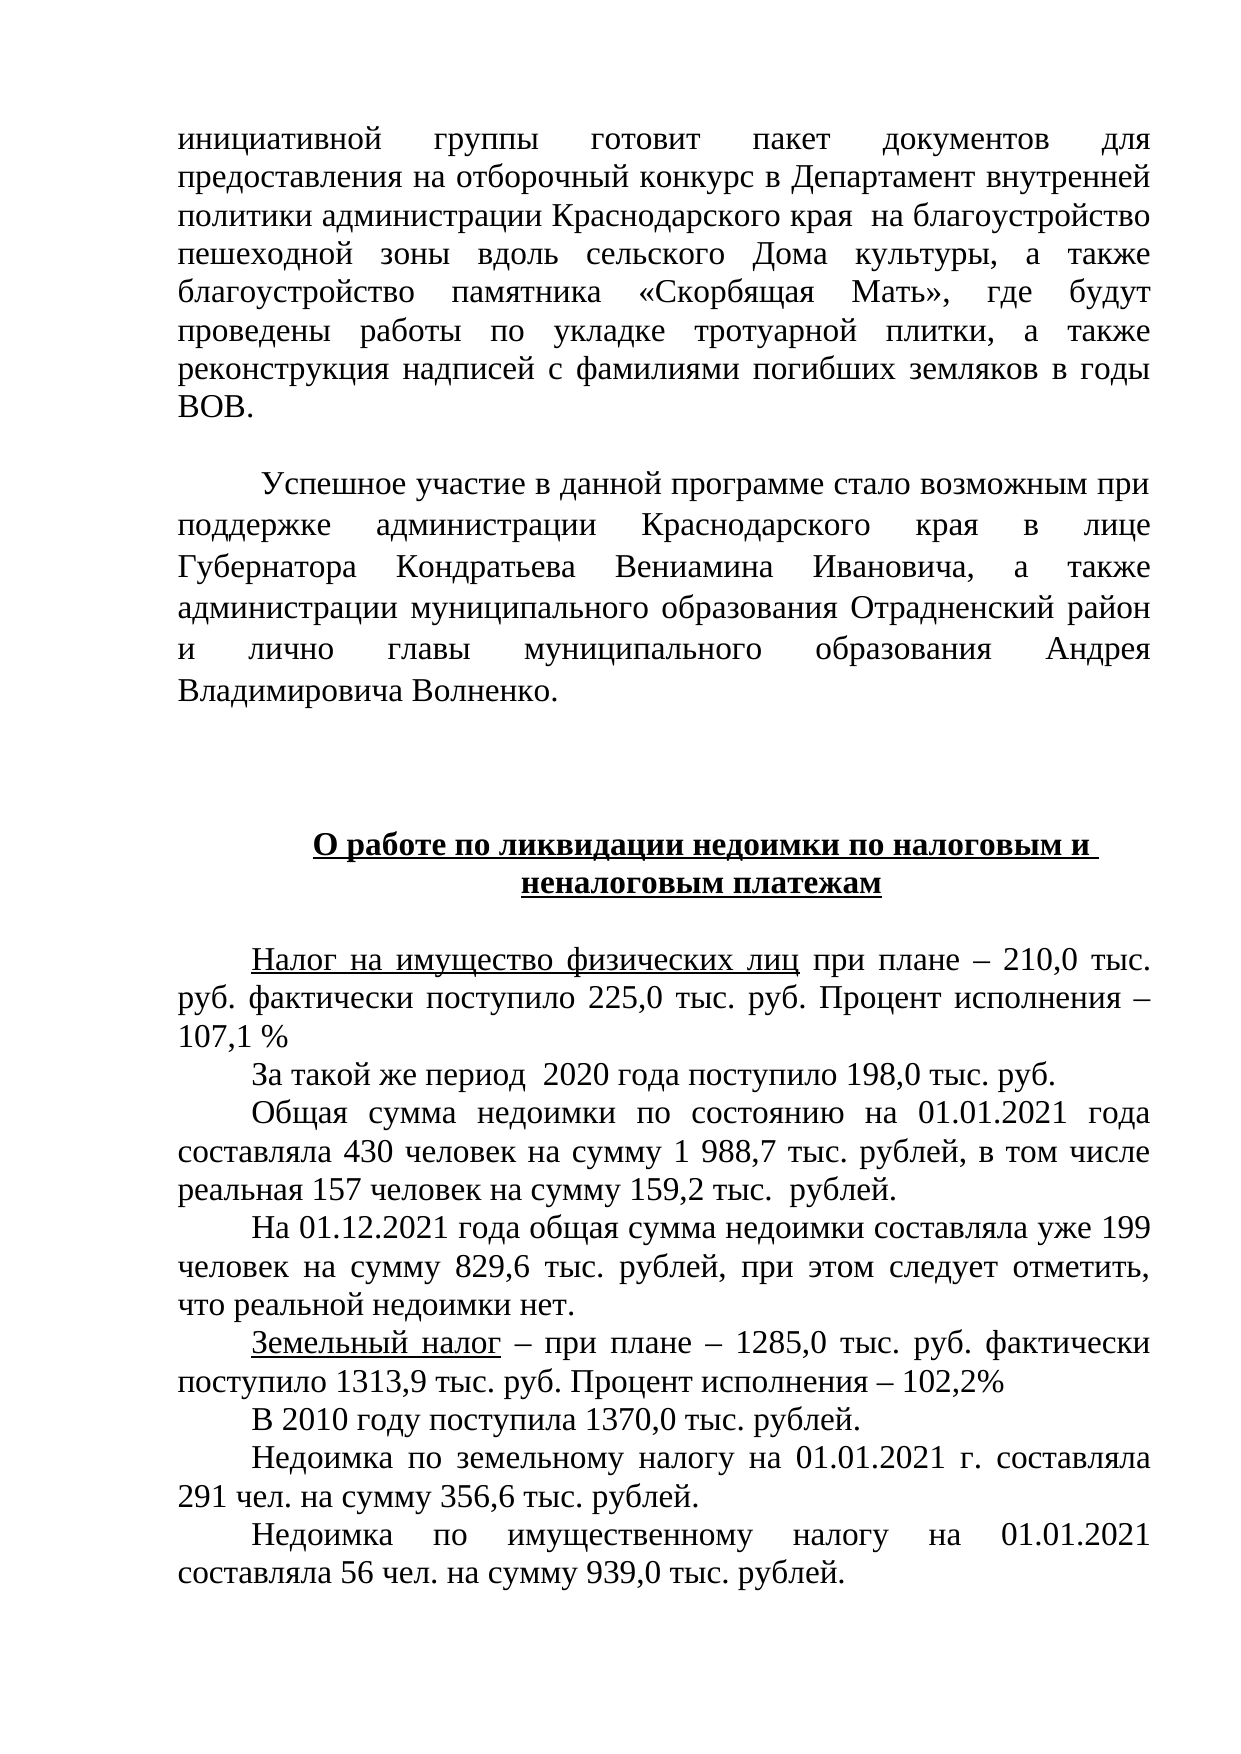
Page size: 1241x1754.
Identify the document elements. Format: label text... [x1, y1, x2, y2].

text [177, 118, 1152, 425]
text На 01.12.2021 года общая сумма недоимки составляла уже 199 человек на сумму 829,6 тыс. рублей, при этом следует отметить, что реальной недоимки нет. [177, 1208, 1152, 1323]
text В 2010 году поступила 1370,0 тыс. рублей. [177, 1399, 1152, 1438]
text Налог на имущество физических лиц при плане – 210,0 тыс. руб. фактически поступило 225,0 тыс. руб. Процент исполнения – 107,1 % [177, 939, 1152, 1054]
text Общая сумма недоимки по состоянию на 01.01.2021 года составляла 430 человек на сумму 1 988,7 тыс. рублей, в том числе реальная 157 человек на сумму 159,2 тыс. рублей. [177, 1093, 1152, 1208]
text Недоимка по имущественному налогу на 01.01.2021 составляла 56 чел. на сумму 939,0 тыс. рублей. [177, 1514, 1152, 1591]
text Недоимка по земельному налогу на 01.01.2021 г. составляла 291 чел. на сумму 356,6 тыс. рублей. [177, 1438, 1152, 1514]
text Успешное участие в данной программе стало возможным при поддержке администрации Краснодарского края в лице Губернатора Кондратьева Вениамина Ивановича, а также администрации муниципального образования Отрадненский район и лично главы муниципального образования Андрея Владимировича Волненко. [177, 463, 1152, 708]
text неналоговым платежам [177, 863, 1152, 901]
text О работе по ликвидации недоимки по налоговым и [177, 824, 1152, 863]
text Земельный налог – при плане – 1285,0 тыс. руб. фактически поступило 1313,9 тыс. руб. Процент исполнения – 102,2% [177, 1323, 1152, 1399]
text За такой же период 2020 года поступило 198,0 тыс. руб. [177, 1054, 1152, 1093]
